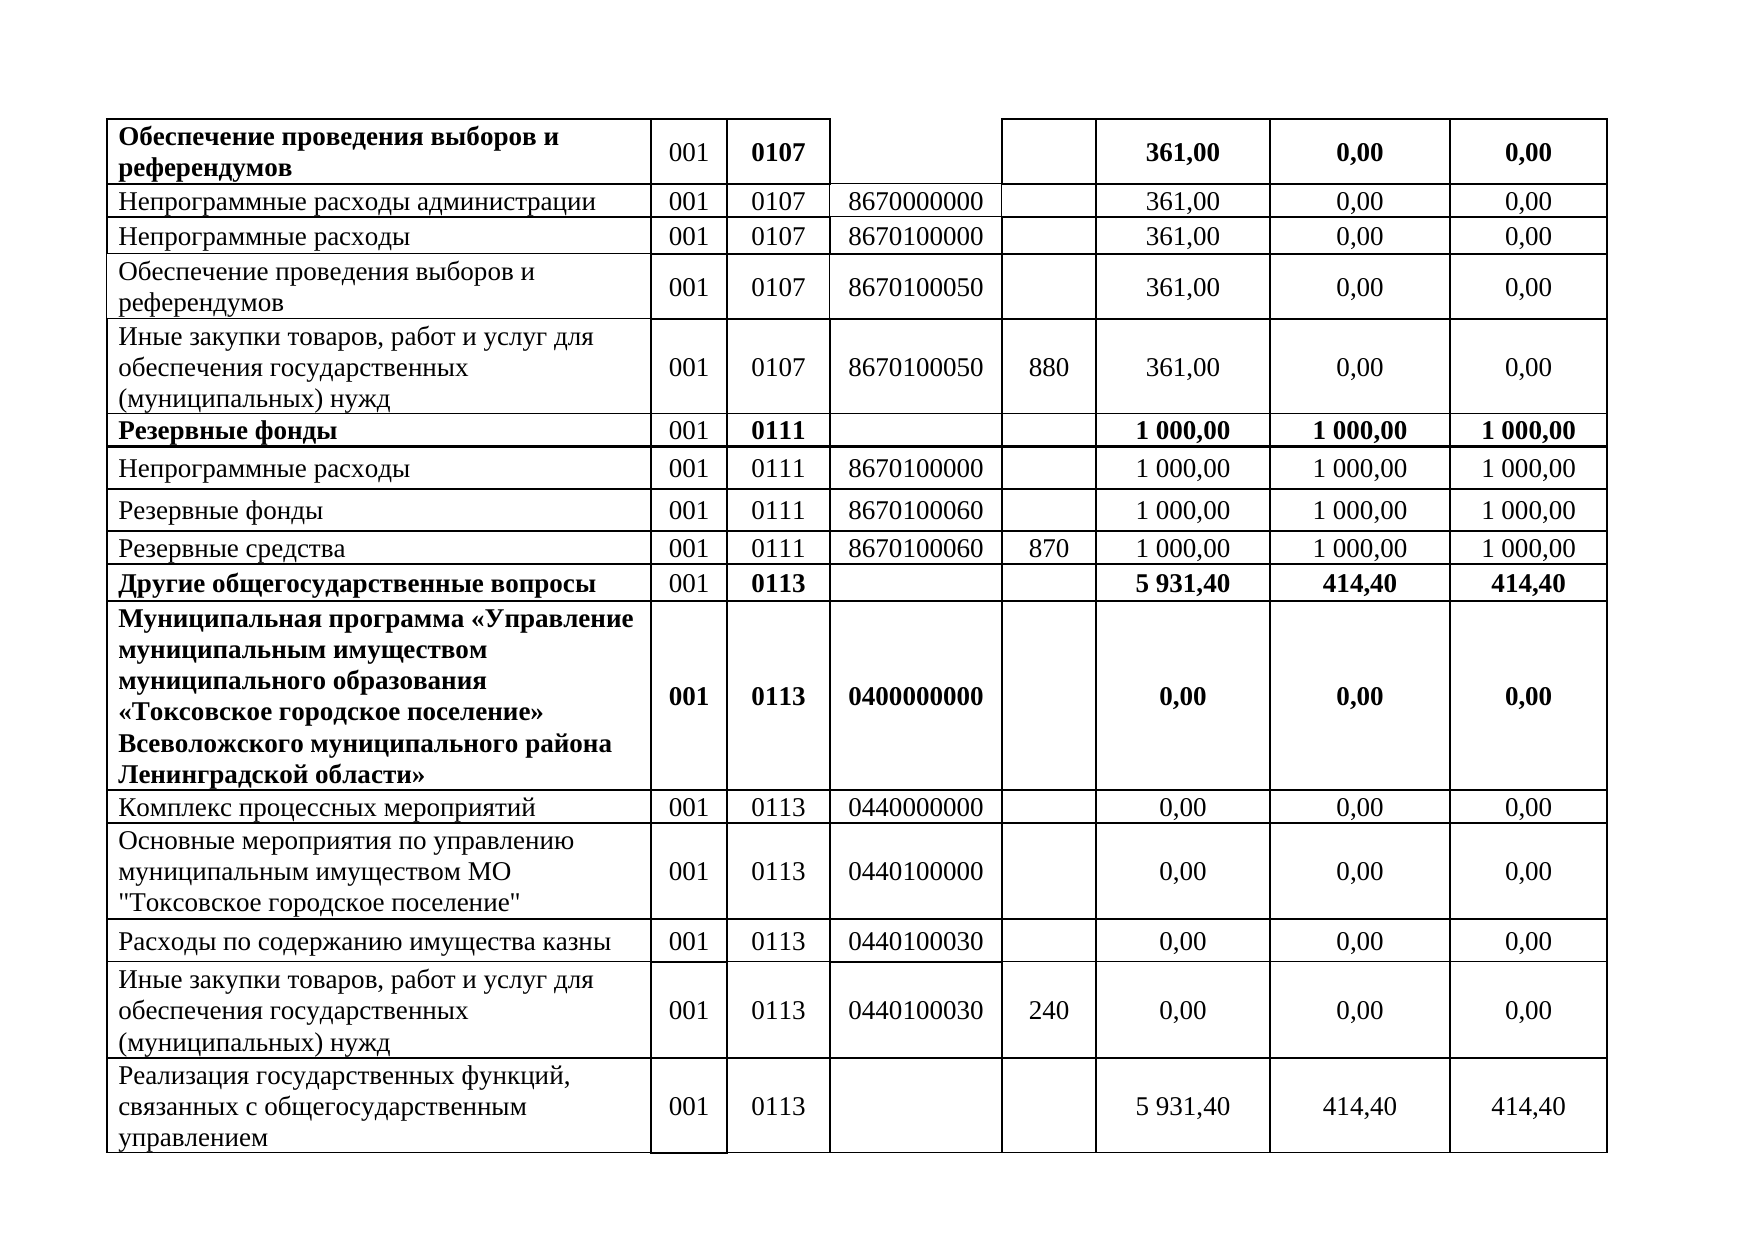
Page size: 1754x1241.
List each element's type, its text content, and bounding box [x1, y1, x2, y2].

table_cell Непрограммные расходы [108, 218, 650, 253]
table_cell Непрограммные расходы администрации [108, 185, 650, 216]
table_cell 361,00 [1097, 120, 1269, 182]
table_cell Муниципальная программа «Управление муниципальным имуществом муниципального образования «Токсовское городское поселение» Всеволожского муниципального района Ленинградской области» [108, 602, 650, 789]
table_cell 001 [652, 255, 726, 318]
table_cell 0440100000 [831, 824, 1001, 918]
table_cell Непрограммные расходы [108, 448, 650, 488]
table_cell [831, 565, 1001, 600]
table_cell 0440100030 [831, 920, 1001, 961]
table_cell 8670100060 [831, 490, 1001, 530]
table_cell 1 000,00 [1451, 490, 1606, 530]
table_cell 0113 [728, 602, 829, 789]
table_cell [1003, 565, 1095, 600]
table_cell 0,00 [1451, 320, 1606, 413]
table_cell [1003, 218, 1095, 253]
table_cell 0111 [728, 532, 829, 563]
table_cell 1 000,00 [1097, 448, 1269, 488]
table_cell [1003, 490, 1095, 530]
table_cell [831, 1059, 1001, 1152]
table_cell Расходы по содержанию имущества казны [108, 920, 650, 961]
table_cell 0,00 [1097, 791, 1269, 822]
table_cell 0,00 [1451, 255, 1606, 318]
table_cell 1 000,00 [1097, 490, 1269, 530]
table_cell 1 000,00 [1451, 532, 1606, 563]
table_cell 0,00 [1271, 185, 1449, 216]
table_cell 8670100050 [830, 255, 1001, 318]
table_cell 0,00 [1451, 185, 1606, 216]
table_cell 0111 [728, 414, 829, 445]
table_cell [1003, 1059, 1095, 1152]
table_cell 880 [1003, 320, 1095, 413]
table_cell 001 [652, 320, 726, 413]
table_cell 8670100000 [831, 448, 1001, 488]
table_cell 0,00 [1271, 120, 1449, 182]
table_cell 0107 [728, 255, 829, 318]
table_cell 5 931,40 [1097, 565, 1269, 600]
table_cell 0111 [728, 448, 829, 488]
table_cell [1003, 448, 1095, 488]
table_cell [1003, 920, 1095, 961]
table_cell 001 [652, 1059, 726, 1152]
table_cell 361,00 [1097, 255, 1269, 318]
table_cell 0,00 [1451, 920, 1606, 961]
table_cell 001 [652, 791, 726, 822]
table_cell 001 [652, 414, 726, 445]
table_cell 0107 [728, 218, 829, 253]
table_cell 0,00 [1097, 602, 1269, 789]
table_cell Резервные фонды [108, 414, 650, 445]
table_cell [1002, 185, 1095, 216]
table_cell 001 [652, 565, 726, 600]
table_cell 8670000000 [830, 184, 1001, 216]
table_cell Резервные средства [108, 532, 650, 563]
table_cell 5 931,40 [1097, 1059, 1269, 1152]
table_cell 0,00 [1271, 602, 1449, 789]
table_cell 414,40 [1271, 1059, 1449, 1152]
table_cell 001 [652, 602, 726, 789]
table_cell 001 [652, 185, 726, 216]
table_cell 361,00 [1097, 218, 1269, 253]
table_cell 240 [1003, 962, 1095, 1057]
table_cell 0,00 [1451, 791, 1606, 822]
table_cell Обеспечение проведения выборов и референдумов [108, 120, 650, 182]
table_cell 0,00 [1097, 962, 1269, 1057]
table_cell Резервные фонды [108, 490, 650, 530]
table_cell 361,00 [1097, 185, 1269, 216]
table_cell 001 [652, 120, 726, 182]
table_cell [1003, 791, 1095, 822]
table_cell 1 000,00 [1271, 532, 1449, 563]
table_cell 001 [652, 532, 726, 563]
table_cell [1003, 414, 1095, 445]
table_cell 0113 [728, 920, 829, 961]
table_cell Комплекс процессных мероприятий [108, 791, 650, 822]
table_cell [1003, 602, 1095, 789]
table_cell Обеспечение проведения выборов и референдумов [107, 254, 650, 318]
table_cell 0,00 [1271, 255, 1449, 318]
table_cell 001 [652, 920, 726, 961]
table_cell [1003, 255, 1095, 318]
table_cell 0113 [728, 565, 829, 600]
table_cell 0113 [728, 791, 829, 822]
table_cell [831, 414, 1001, 445]
table_cell 414,40 [1451, 1059, 1606, 1152]
table_cell 0,00 [1451, 120, 1606, 182]
table_cell 0,00 [1271, 320, 1449, 413]
table_cell 001 [652, 963, 726, 1057]
table_cell 0,00 [1271, 920, 1449, 961]
table_cell 0,00 [1271, 791, 1449, 822]
table_cell 0400000000 [831, 602, 1001, 789]
table_cell 0,00 [1451, 824, 1606, 918]
table_cell 8670100050 [831, 320, 1001, 413]
table_cell 001 [652, 490, 726, 530]
table_cell 0,00 [1451, 602, 1606, 789]
table_cell 0113 [728, 824, 829, 918]
table_cell 0,00 [1271, 824, 1449, 918]
table_cell 0107 [728, 320, 829, 413]
table_cell 1 000,00 [1451, 414, 1606, 445]
table_cell 0,00 [1097, 824, 1269, 918]
table_cell Реализация государственных функций, связанных с общегосударственным управлением [108, 1059, 650, 1152]
table_cell 0440000000 [831, 791, 1001, 822]
table_cell 0113 [728, 1059, 829, 1152]
table_cell 0,00 [1271, 218, 1449, 253]
table_cell 0107 [728, 185, 829, 216]
table_cell Иные закупки товаров, работ и услуг для обеспечения государственных (муниципальных) нужд [108, 962, 650, 1057]
table_cell 1 000,00 [1451, 448, 1606, 488]
table_cell [1003, 120, 1095, 182]
table_cell Другие общегосударственные вопросы [108, 565, 650, 600]
table_cell [1003, 824, 1095, 918]
table_cell 001 [652, 218, 726, 253]
table_cell 414,40 [1451, 565, 1606, 600]
table_cell [831, 118, 1001, 182]
table_cell 1 000,00 [1271, 448, 1449, 488]
table_cell Иные закупки товаров, работ и услуг для обеспечения государственных (муниципальных) нужд [108, 319, 650, 413]
table_cell Основные мероприятия по управлению муниципальным имуществом МО "Токсовское городское поселение" [108, 824, 650, 918]
table_cell 0111 [728, 490, 829, 530]
table_cell 001 [652, 824, 726, 918]
table_cell 0107 [728, 120, 829, 182]
table_cell 361,00 [1097, 320, 1269, 413]
table_cell 0,00 [1451, 218, 1606, 253]
table_cell 870 [1003, 532, 1095, 563]
table_cell 0113 [728, 962, 829, 1057]
table_cell 1 000,00 [1271, 490, 1449, 530]
table_cell 414,40 [1271, 565, 1449, 600]
table_cell 0,00 [1271, 962, 1449, 1057]
table_cell 8670100060 [831, 532, 1001, 563]
table_cell 001 [652, 448, 726, 488]
table_cell 1 000,00 [1271, 414, 1449, 445]
table_cell 1 000,00 [1097, 532, 1269, 563]
table_cell 1 000,00 [1097, 414, 1269, 445]
table_cell 0,00 [1097, 920, 1269, 961]
table_cell 0440100030 [831, 963, 1001, 1057]
table_cell 8670100000 [831, 217, 1001, 253]
table_cell 0,00 [1451, 962, 1606, 1057]
